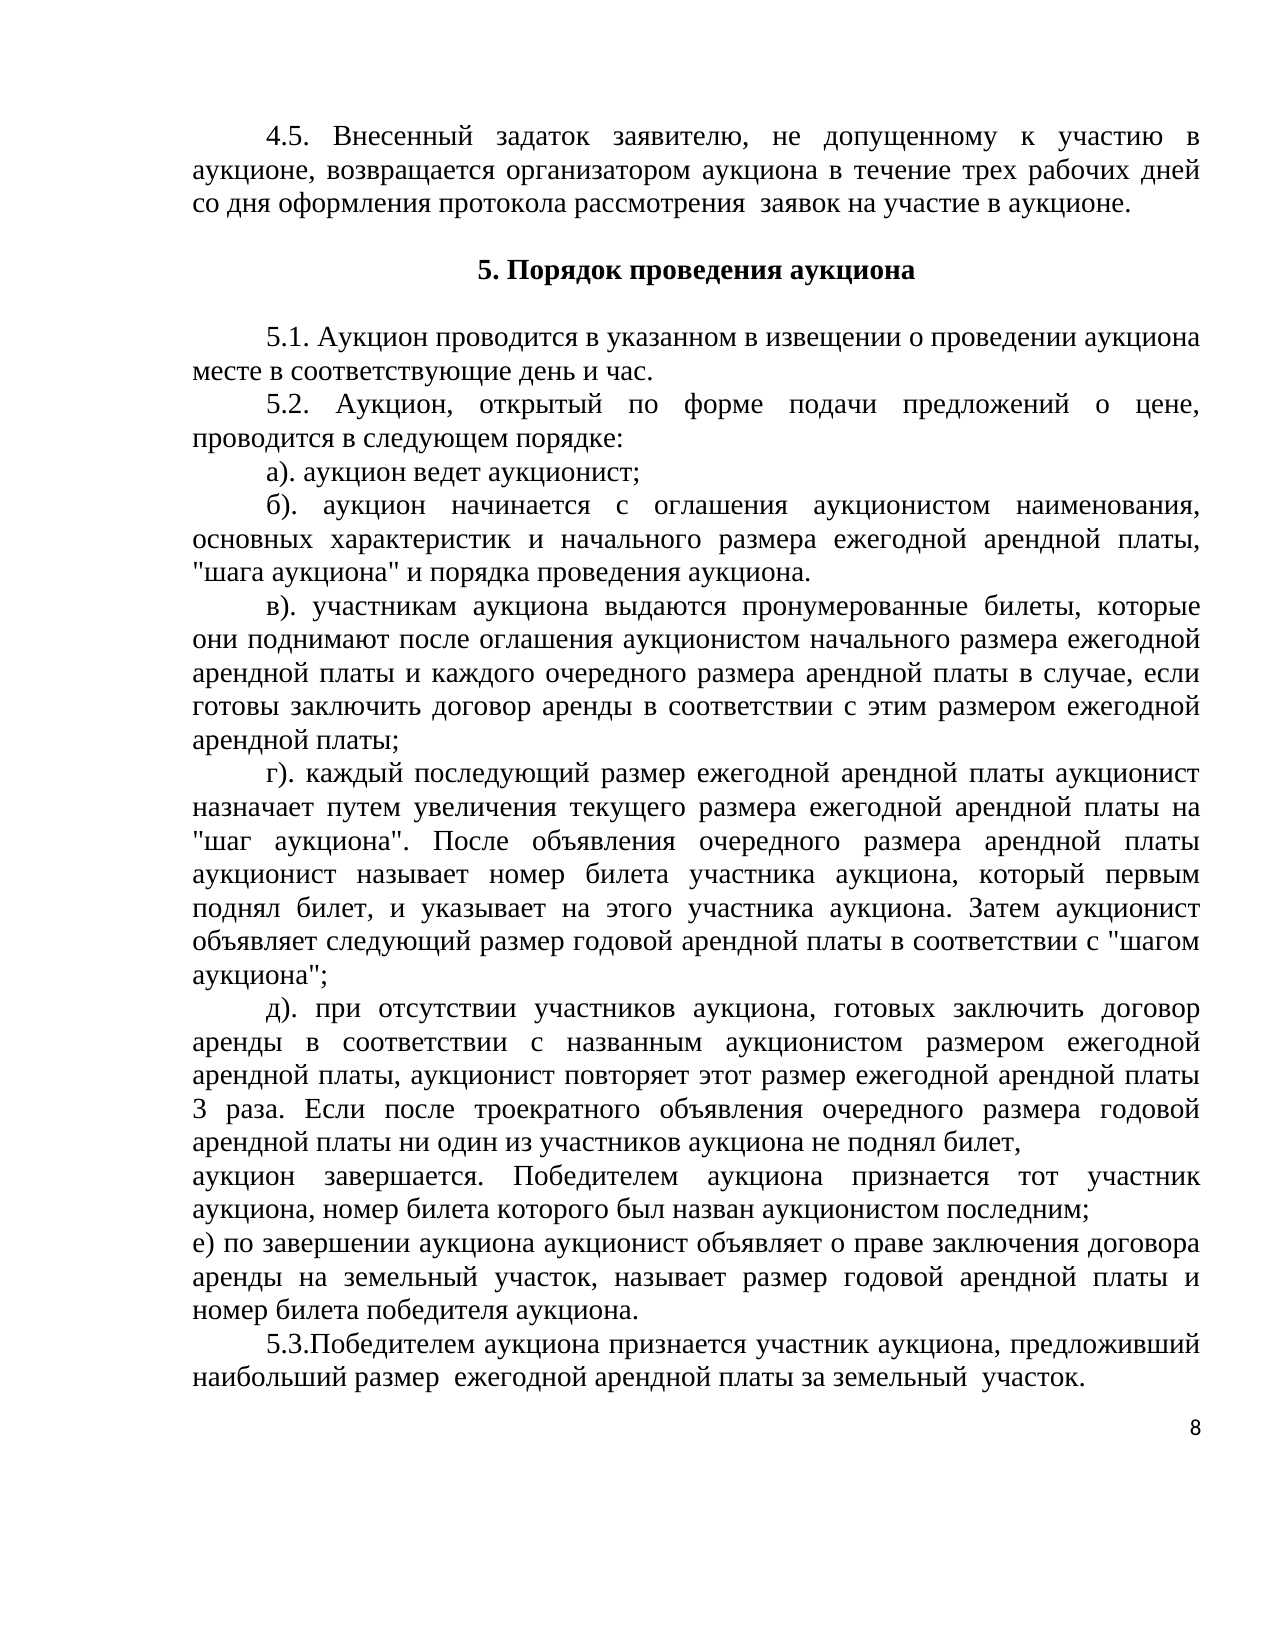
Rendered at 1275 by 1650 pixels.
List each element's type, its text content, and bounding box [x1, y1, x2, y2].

text б). аукцион начинается с оглашения аукционистом наименования, основных характеристик и начального размера ежегодной арендной платы, "шага аукциона" и порядка проведения аукциона. [192, 487, 1201, 588]
text 5.3.Победителем аукциона признается участник аукциона, предложивший наибольший размер ежегодной арендной платы за земельный участок. [192, 1326, 1201, 1393]
text в). участникам аукциона выдаются пронумерованные билеты, которые они поднимают после оглашения аукционистом начального размера ежегодной арендной платы и каждого очередного размера арендной платы в случае, если готовы заключить договор аренды в соответствии с этим размером ежегодной арендной платы; [192, 588, 1201, 756]
text 4.5. Внесенный задаток заявителю, не допущенному к участию в аукционе, возвращается организатором аукциона в течение трех рабочих дней со дня оформления протокола рассмотрения заявок на участие в аукционе. [192, 118, 1201, 219]
text г). каждый последующий размер ежегодной арендной платы аукционист назначает путем увеличения текущего размера ежегодной арендной платы на "шаг аукциона". После объявления очередного размера арендной платы аукционист называет номер билета участника аукциона, который первым поднял билет, и указывает на этого участника аукциона. Затем аукционист объявляет следующий размер годовой арендной платы в соответствии с "шагом аукциона"; [192, 756, 1201, 990]
text аукцион завершается. Победителем аукциона признается тот участник аукциона, номер билета которого был назван аукционистом последним; [192, 1158, 1201, 1225]
text а). аукцион ведет аукционист; [192, 454, 1201, 487]
text 5. Порядок проведения аукциона [192, 252, 1201, 286]
text е) по завершении аукциона аукционист объявляет о праве заключения договора аренды на земельный участок, называет размер годовой арендной платы и номер билета победителя аукциона. [192, 1225, 1201, 1326]
text 5.2. Аукцион, открытый по форме подачи предложений о цене, проводится в следующем порядке: [192, 387, 1201, 454]
text 5.1. Аукцион проводится в указанном в извещении о проведении аукциона месте в соответствующие день и час. [192, 319, 1201, 387]
text д). при отсутствии участников аукциона, готовых заключить договор аренды в соответствии с названным аукционистом размером ежегодной арендной платы, аукционист повторяет этот размер ежегодной арендной платы 3 раза. Если после троекратного объявления очередного размера годовой арендной платы ни один из участников аукциона не поднял билет, [192, 990, 1201, 1158]
